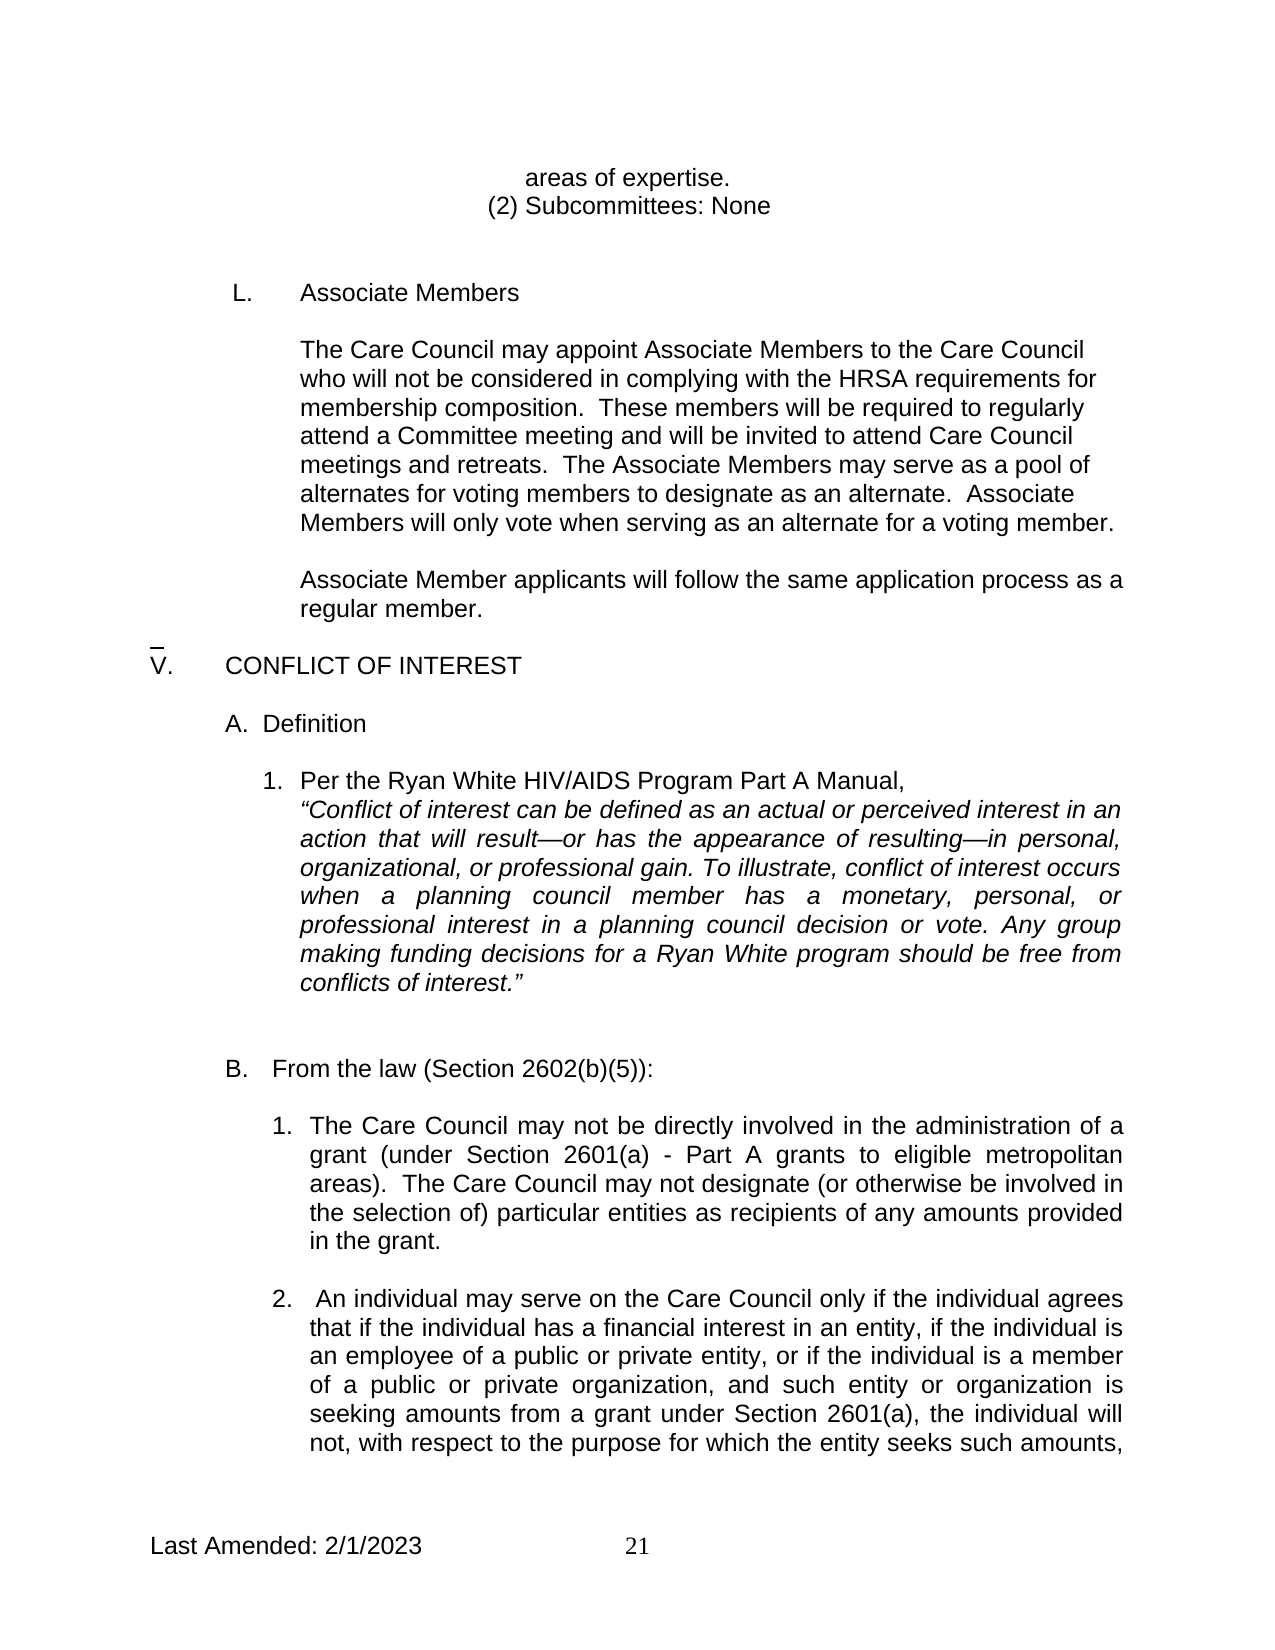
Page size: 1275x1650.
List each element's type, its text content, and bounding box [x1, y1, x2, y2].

text Associate Member applicants will follow the same application process as a regular member. [300, 565, 1125, 622]
list Subcommittees: None [487, 191, 1125, 220]
text B. From the law (Section 2602(b)(5)): [150, 1054, 1125, 1082]
list “Conflict of interest can be defined as an actual or perceived interest in an action that will result—or has the appearance of resulting—in personal, organizational, or professional gain. To illustrate, conflict of interest occurs when a planning council member has a monetary, personal, or professional interest in a planning council decision or vote. Any group making funding decisions for a Ryan White program should be free from conflicts of interest.” [300, 795, 1125, 996]
text V. CONFLICT OF INTEREST [150, 651, 1125, 680]
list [487, 162, 1125, 191]
text The may appoint Associate Members to the who will not be considered in complying with the HRSA requirements for membership composition. These members will be required to regularly attend a Committee meeting and will be invited to attend meetings and retreats. The Associate Members may serve as a pool of alternates for voting members to designate as an alternate. Associate Members will only vote when serving as an alternate for a voting member. [300, 335, 1125, 536]
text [272, 1284, 1125, 1456]
list Per the Ryan White HIV/AIDS Program Part A Manual, [262, 766, 1125, 795]
list Definition [225, 709, 1125, 766]
text L. Associate Members [150, 277, 1125, 306]
text 1. The Care Council may not be directly involved in the administration of a grant (under Section 2601(a) - Part A grants to eligible metropolitan areas). The Care Council may not designate (or otherwise be involved in the selection of) particular entities as recipients of any amounts provided in the grant. [272, 1111, 1125, 1255]
